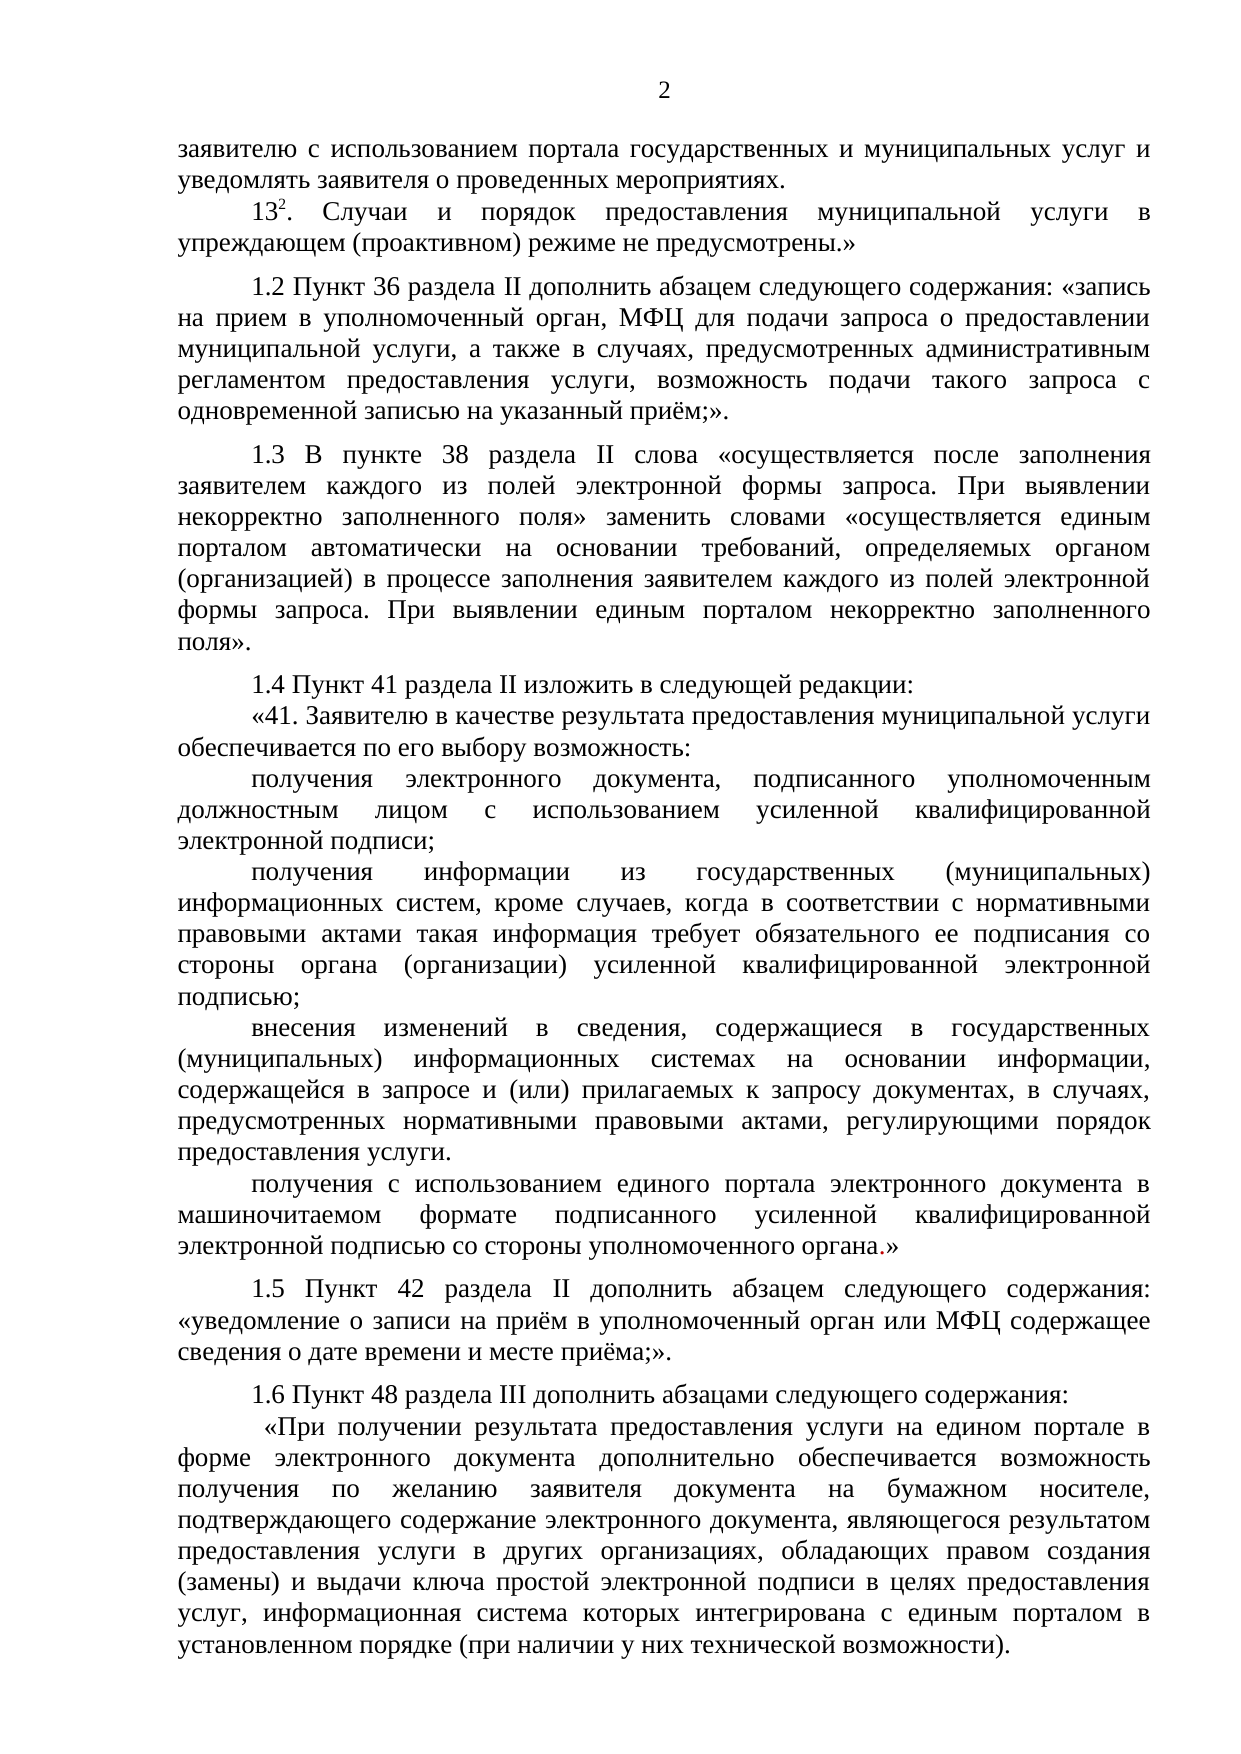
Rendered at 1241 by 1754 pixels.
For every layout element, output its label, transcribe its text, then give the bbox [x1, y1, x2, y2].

text «41. Заявителю в качестве результата предоставления муниципальной услуги обеспечивается по его выбору возможность: [177, 699, 1152, 762]
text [177, 132, 1152, 195]
text получения информации из государственных (муниципальных) информационных систем, кроме случаев, когда в соответствии с нормативными правовыми актами такая информация требует обязательного ее подписания со стороны органа (организации) усиленной квалифицированной электронной подписью; [177, 855, 1152, 1011]
text внесения изменений в сведения, содержащиеся в государственных (муниципальных) информационных системах на основании информации, содержащейся в запросе и (или) прилагаемых к запросу документах, в случаях, предусмотренных нормативными правовыми актами, регулирующими порядок предоставления услуги. [177, 1011, 1152, 1167]
text получения с использованием единого портала электронного документа в машиночитаемом формате подписанного усиленной квалифицированной электронной подписью со стороны уполномоченного органа.» [177, 1167, 1152, 1260]
text 1.4 Пункт 41 раздела II изложить в следующей редакции: [177, 668, 1152, 699]
text 1.3 В пункте 38 раздела II слова «осуществляется после заполнения заявителем каждого из полей электронной формы запроса. При выявлении некорректно заполненного поля» заменить словами «осуществляется единым порталом автоматически на основании требований, определяемых органом (организацией) в процессе заполнения заявителем каждого из полей электронной формы запроса. При выявлении единым порталом некорректно заполненного поля». [177, 438, 1152, 656]
text 132. Случаи и порядок предоставления муниципальной услуги в упреждающем (проактивном) режиме не предусмотрены.» [177, 195, 1152, 257]
text 1.6 Пункт 48 раздела III дополнить абзацами следующего содержания: [177, 1378, 1152, 1410]
text 1.5 Пункт 42 раздела II дополнить абзацем следующего содержания: «уведомление о записи на приём в уполномоченный орган или МФЦ содержащее сведения о дате времени и месте приёма;». [177, 1273, 1152, 1366]
text «При получении результата предоставления услуги на едином портале в форме электронного документа дополнительно обеспечивается возможность получения по желанию заявителя документа на бумажном носителе, подтверждающего содержание электронного документа, являющегося результатом предоставления услуги в других организациях, обладающих правом создания (замены) и выдачи ключа простой электронной подписи в целях предоставления услуг, информационная система которых интегрирована с единым порталом в установленном порядке (при наличии у них технической возможности). [177, 1410, 1152, 1659]
text 1.2 Пункт 36 раздела II дополнить абзацем следующего содержания: «запись на прием в уполномоченный орган, МФЦ для подачи запроса о предоставлении муниципальной услуги, а также в случаях, предусмотренных административным регламентом предоставления услуги, возможность подачи такого запроса с одновременной записью на указанный приём;». [177, 269, 1152, 425]
text получения электронного документа, подписанного уполномоченным должностным лицом с использованием усиленной квалифицированной электронной подписи; [177, 762, 1152, 855]
